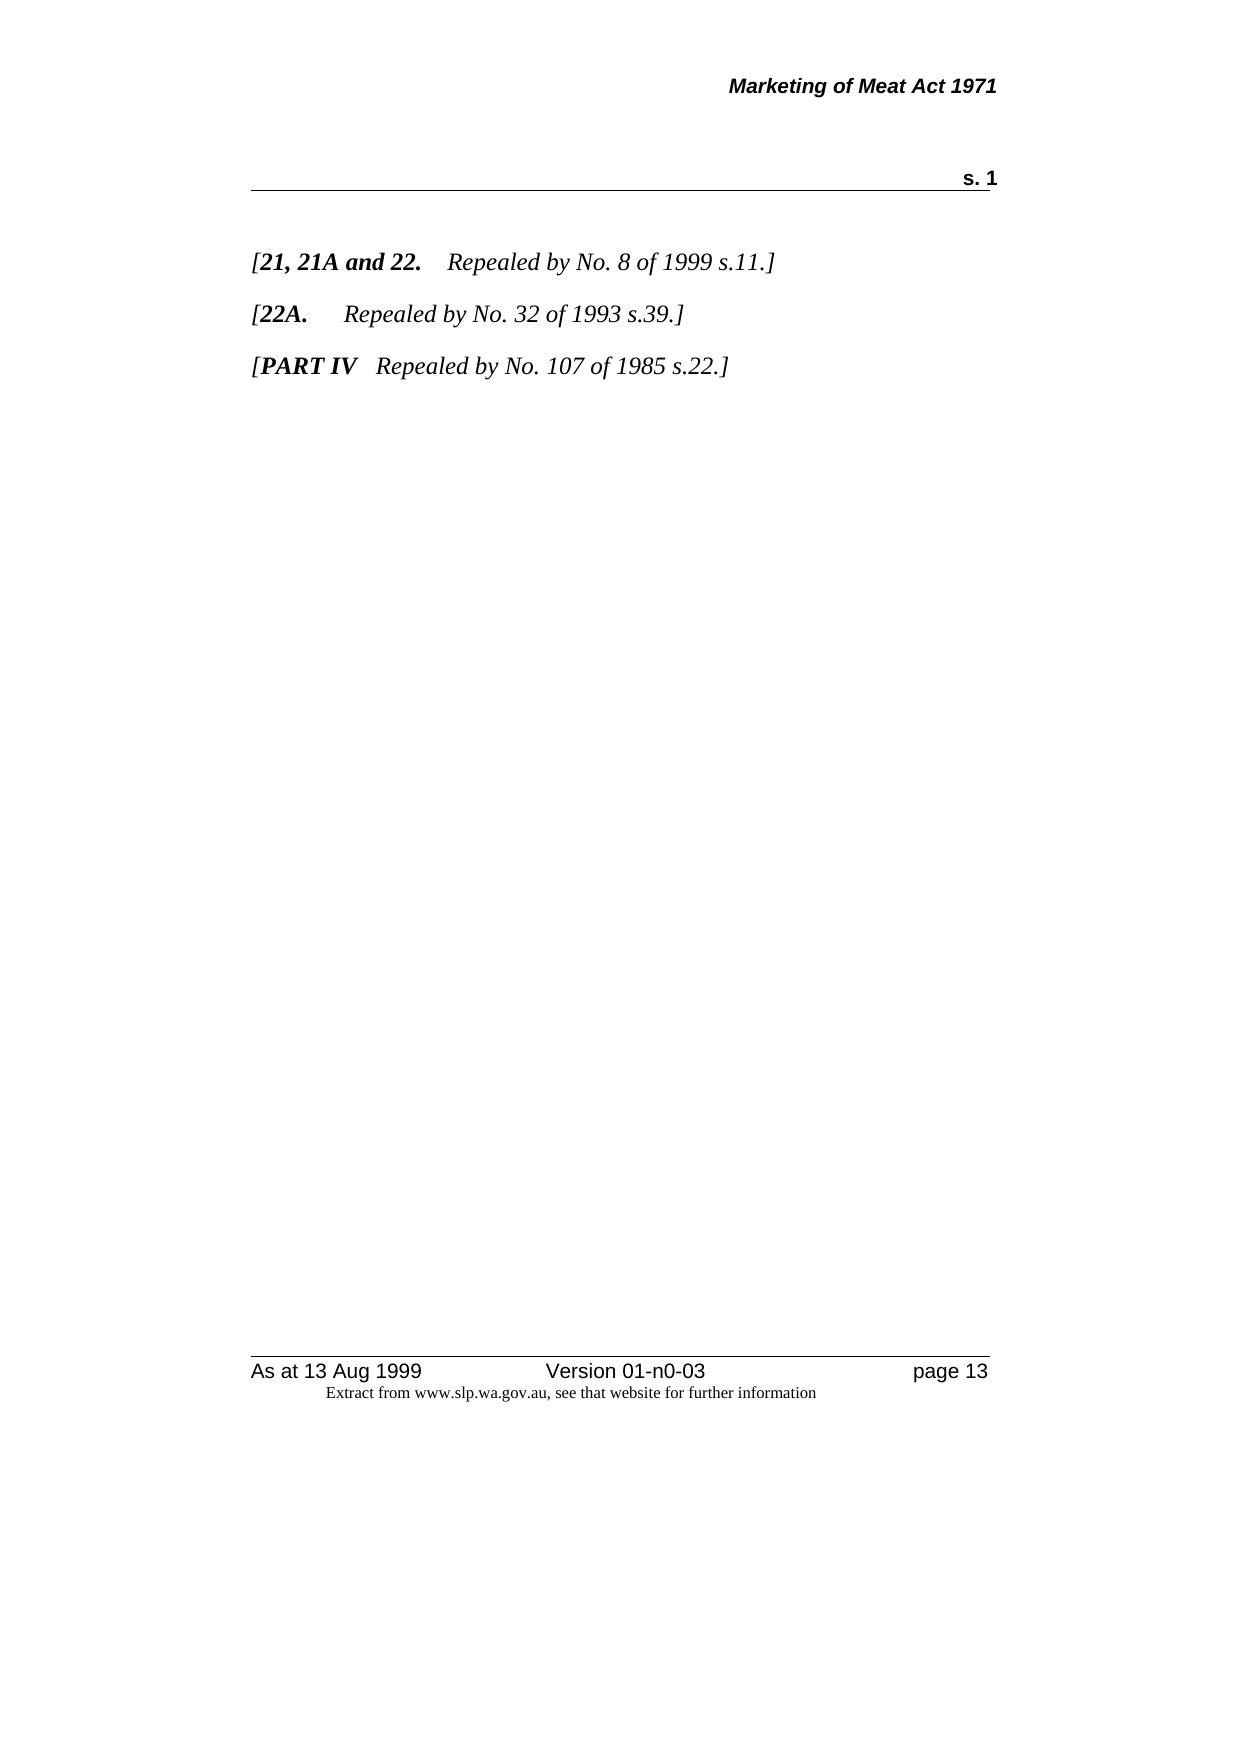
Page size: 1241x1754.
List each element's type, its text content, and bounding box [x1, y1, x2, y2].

text [21, 21A and 22. Repealed by No. 8 of 1999 s.11.] [251, 247, 990, 276]
text [22A. Repealed by No. 32 of 1993 s.39.] [251, 299, 990, 328]
text [PART IV Repealed by No. 107 of 1985 s.22.] [251, 351, 990, 379]
